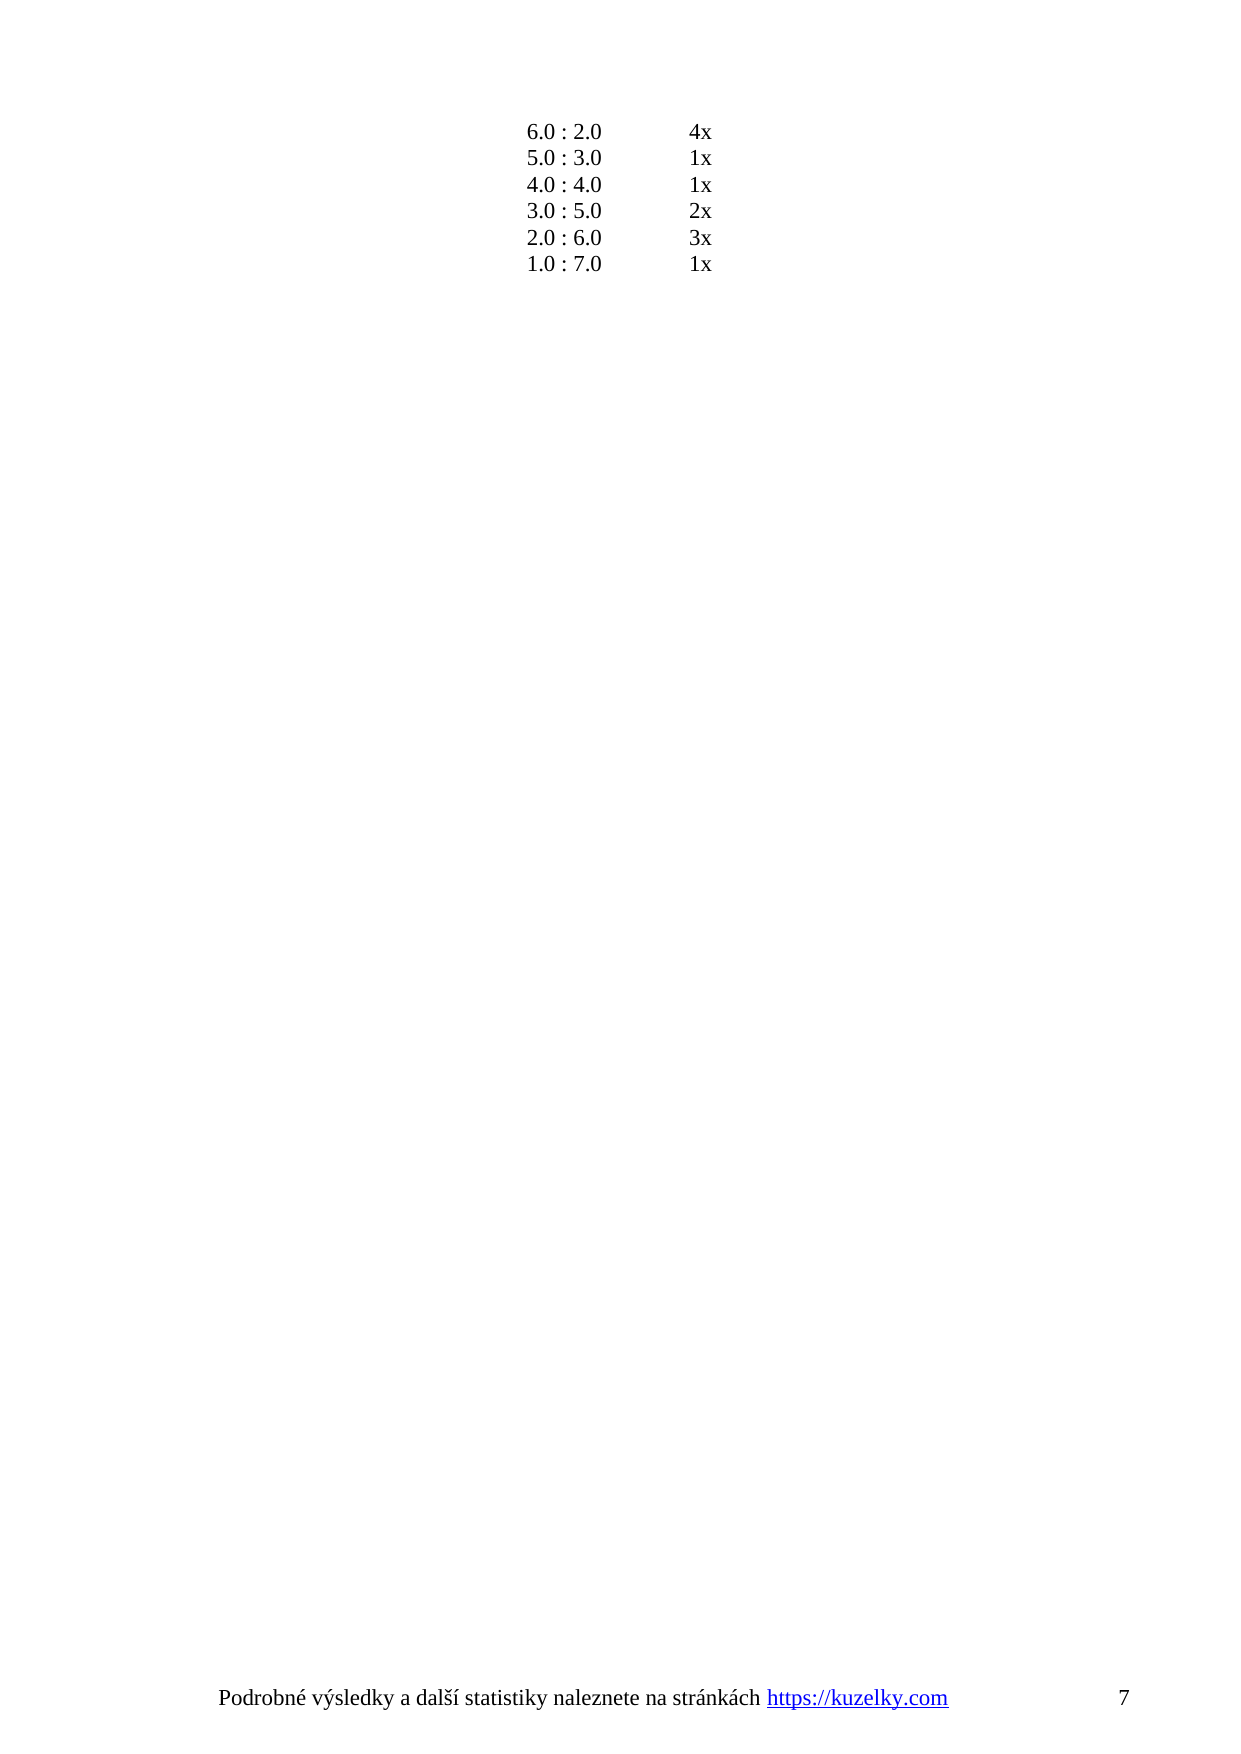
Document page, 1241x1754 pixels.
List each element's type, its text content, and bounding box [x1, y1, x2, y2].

text 4.0 : 4.0 1x [106, 171, 1134, 197]
text 2.0 : 6.0 3x [106, 223, 1134, 250]
text 3.0 : 5.0 2x [106, 197, 1134, 223]
text 5.0 : 3.0 1x [106, 144, 1134, 171]
text 1.0 : 7.0 1x [106, 250, 1134, 276]
text 6.0 : 2.0 4x [106, 118, 1134, 144]
